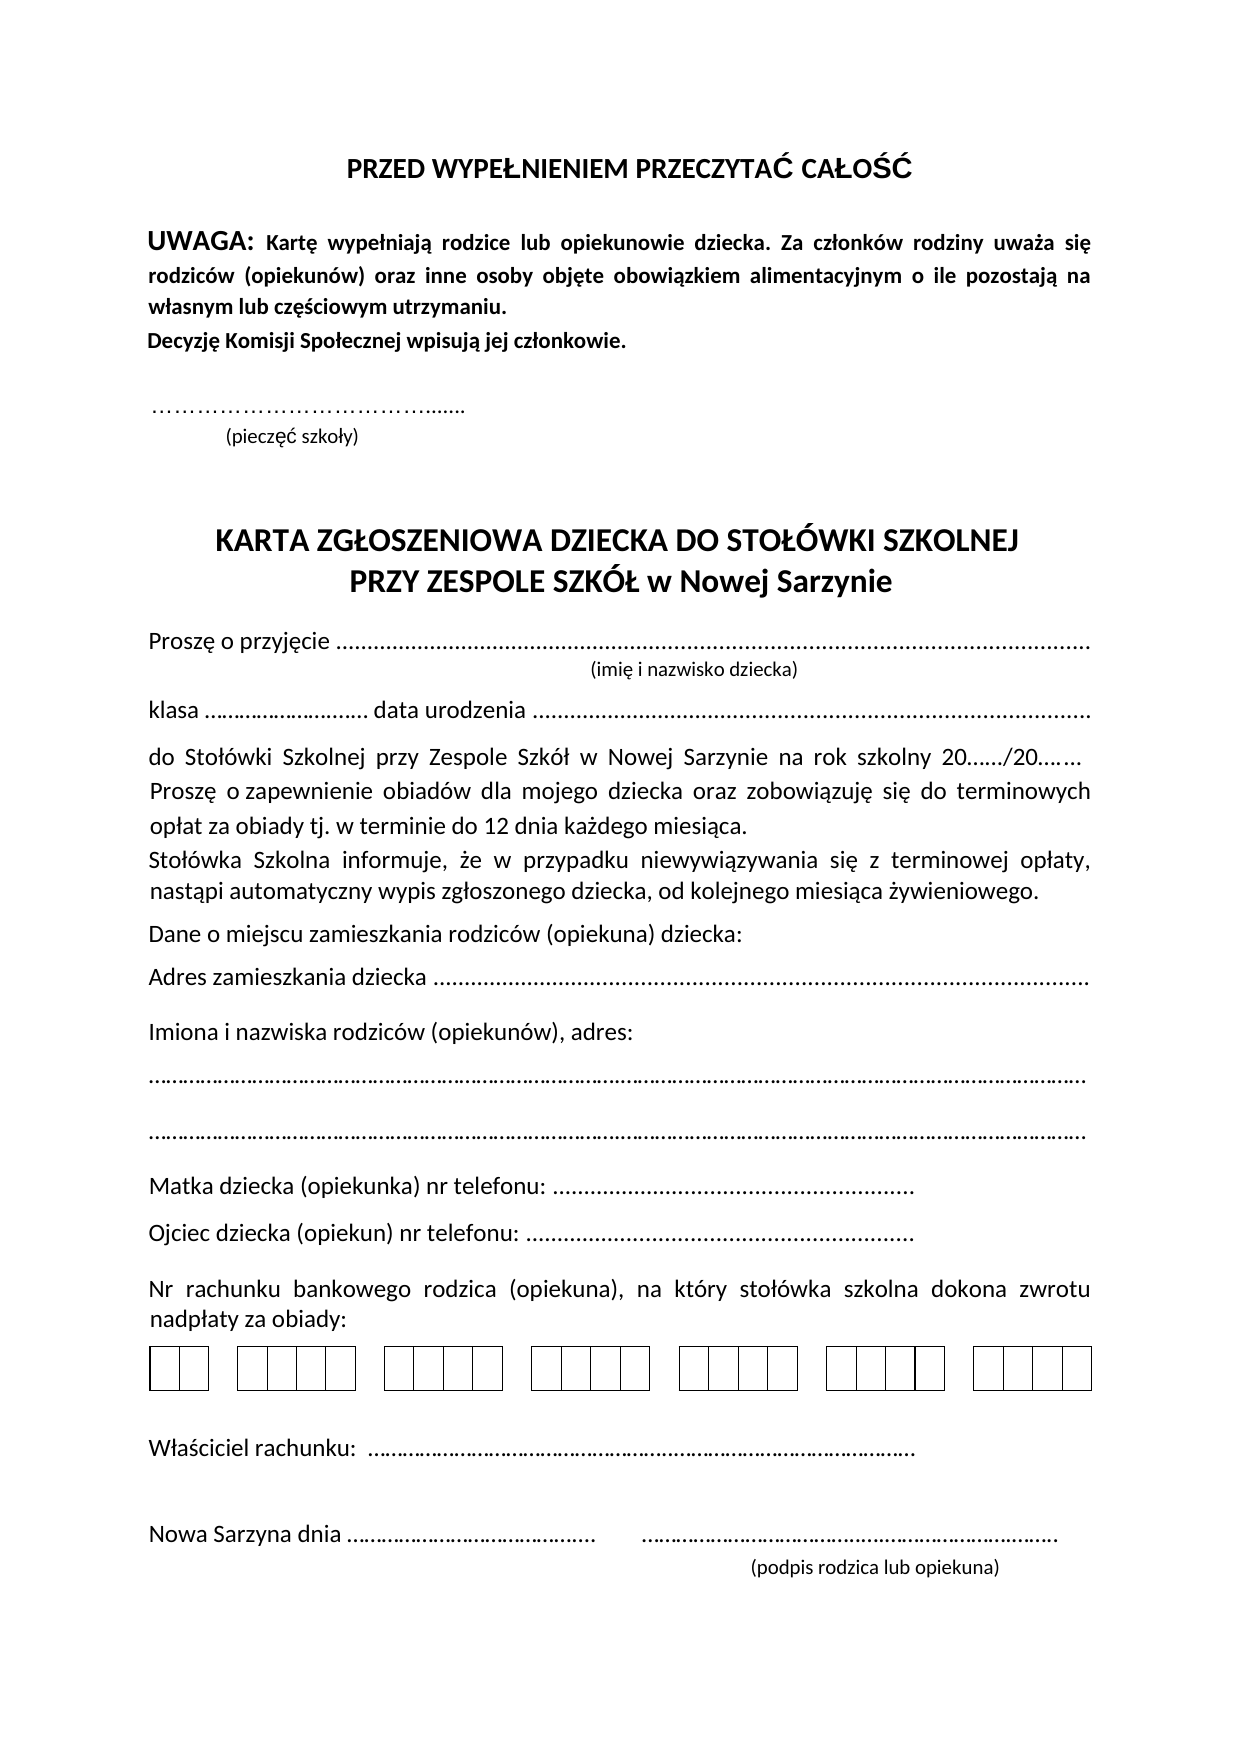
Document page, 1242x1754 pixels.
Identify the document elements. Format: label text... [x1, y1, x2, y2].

table_header [1063, 1347, 1091, 1390]
text Matka dziecka (opiekunka) nr telefonu: [148, 1171, 1092, 1201]
table_header [709, 1347, 738, 1390]
table_header [945, 1346, 973, 1390]
table_header [326, 1347, 355, 1390]
text Proszę o przyjęcie [148, 625, 1093, 656]
text ………………………………....... [150, 391, 1092, 419]
table_header [680, 1347, 708, 1390]
table_header [768, 1347, 797, 1390]
table_header [857, 1347, 885, 1390]
text KARTA ZGŁOSZENIOWA DZIECKA DO STOŁÓWKI SZKOLNEJ PRZY ZESPOLE SZKÓŁ w Nowej Sarzynie [150, 519, 1092, 600]
text PRZED WYPEŁNIENIEM PRZECZYTAĆ CAŁOŚĆ [167, 150, 1092, 186]
table_header [268, 1347, 296, 1390]
text Nr rachunku bankowego rodzica (opiekuna), na który stołówka szkolna dokona zwrotu nadpłaty za obiady: [148, 1273, 1092, 1334]
table_header [621, 1347, 649, 1390]
text ……………………………………………………………………….……………………………………………………………………… [148, 1115, 1092, 1145]
text Właściciel rachunku: ……………………………………………..…………………………………… [148, 1432, 1068, 1462]
table_header [180, 1347, 208, 1390]
text (pieczęć szkoły) [178, 423, 1092, 449]
table_header [591, 1347, 620, 1390]
text Nowa Sarzyna dnia ………………………………….... ………………………………..….………………….…….. [148, 1518, 1092, 1548]
table_header [532, 1347, 561, 1390]
table_header [650, 1346, 679, 1390]
table_header [1033, 1347, 1062, 1390]
text Ojciec dziecka (opiekun) nr telefonu: [148, 1217, 1092, 1248]
text do Stołówki Szkolnej przy Zespole Szkół w Nowej Sarzynie na rok szkolny 20….../20….... Proszę o zapewnienie obiadów dla mojego dziecka oraz zobowiązuję się do terminowych opłat za obiady tj. w terminie do 12 dnia każdego miesiąca. [148, 741, 1092, 840]
table_header [151, 1347, 179, 1390]
text ……………………………………………………………………….……………………………………………………………………… [148, 1059, 1092, 1090]
table_header [916, 1347, 944, 1390]
table_header [827, 1347, 856, 1390]
table_header [473, 1347, 502, 1390]
table_header [562, 1347, 590, 1390]
table_header [886, 1347, 914, 1390]
table_header [444, 1347, 472, 1390]
table_header [414, 1347, 443, 1390]
text Stołówka Szkolna informuje, że w przypadku niewywiązywania się z terminowej opłaty, nastąpi automatyczny wypis zgłoszonego dziecka, od kolejnego miesiąca żywieniowego. [148, 844, 1092, 905]
text Adres zamieszkania dziecka [148, 961, 1092, 991]
table_header [1004, 1347, 1032, 1390]
table_header [974, 1347, 1003, 1390]
table_header [503, 1346, 531, 1390]
text Dane o miejscu zamieszkania rodziców (opiekuna) dziecka: [148, 918, 1092, 948]
table_header [297, 1347, 325, 1390]
text klasa …………………....… data urodzenia [148, 694, 1093, 724]
table_header [739, 1347, 767, 1390]
text (imię i nazwisko dziecka) [590, 656, 1093, 681]
text (podpis rodzica lub opiekuna) [148, 1554, 1000, 1579]
table_header [798, 1346, 826, 1390]
table_header [356, 1346, 384, 1390]
table_header [209, 1346, 237, 1390]
table_header [385, 1347, 413, 1390]
text Imiona i nazwiska rodziców (opiekunów), adres: [148, 1016, 1092, 1047]
table_header [238, 1347, 267, 1390]
text Decyzję Komisji Społecznej wpisują jej członkowie. [147, 326, 1092, 354]
text UWAGA: Kartę wypełniają rodzice lub opiekunowie dziecka. Za członków rodziny uważa się rodziców (opiekunów) oraz inne osoby objęte obowiązkiem alimentacyjnym o ile pozostają na własnym lub częściowym utrzymaniu. [147, 222, 1092, 320]
